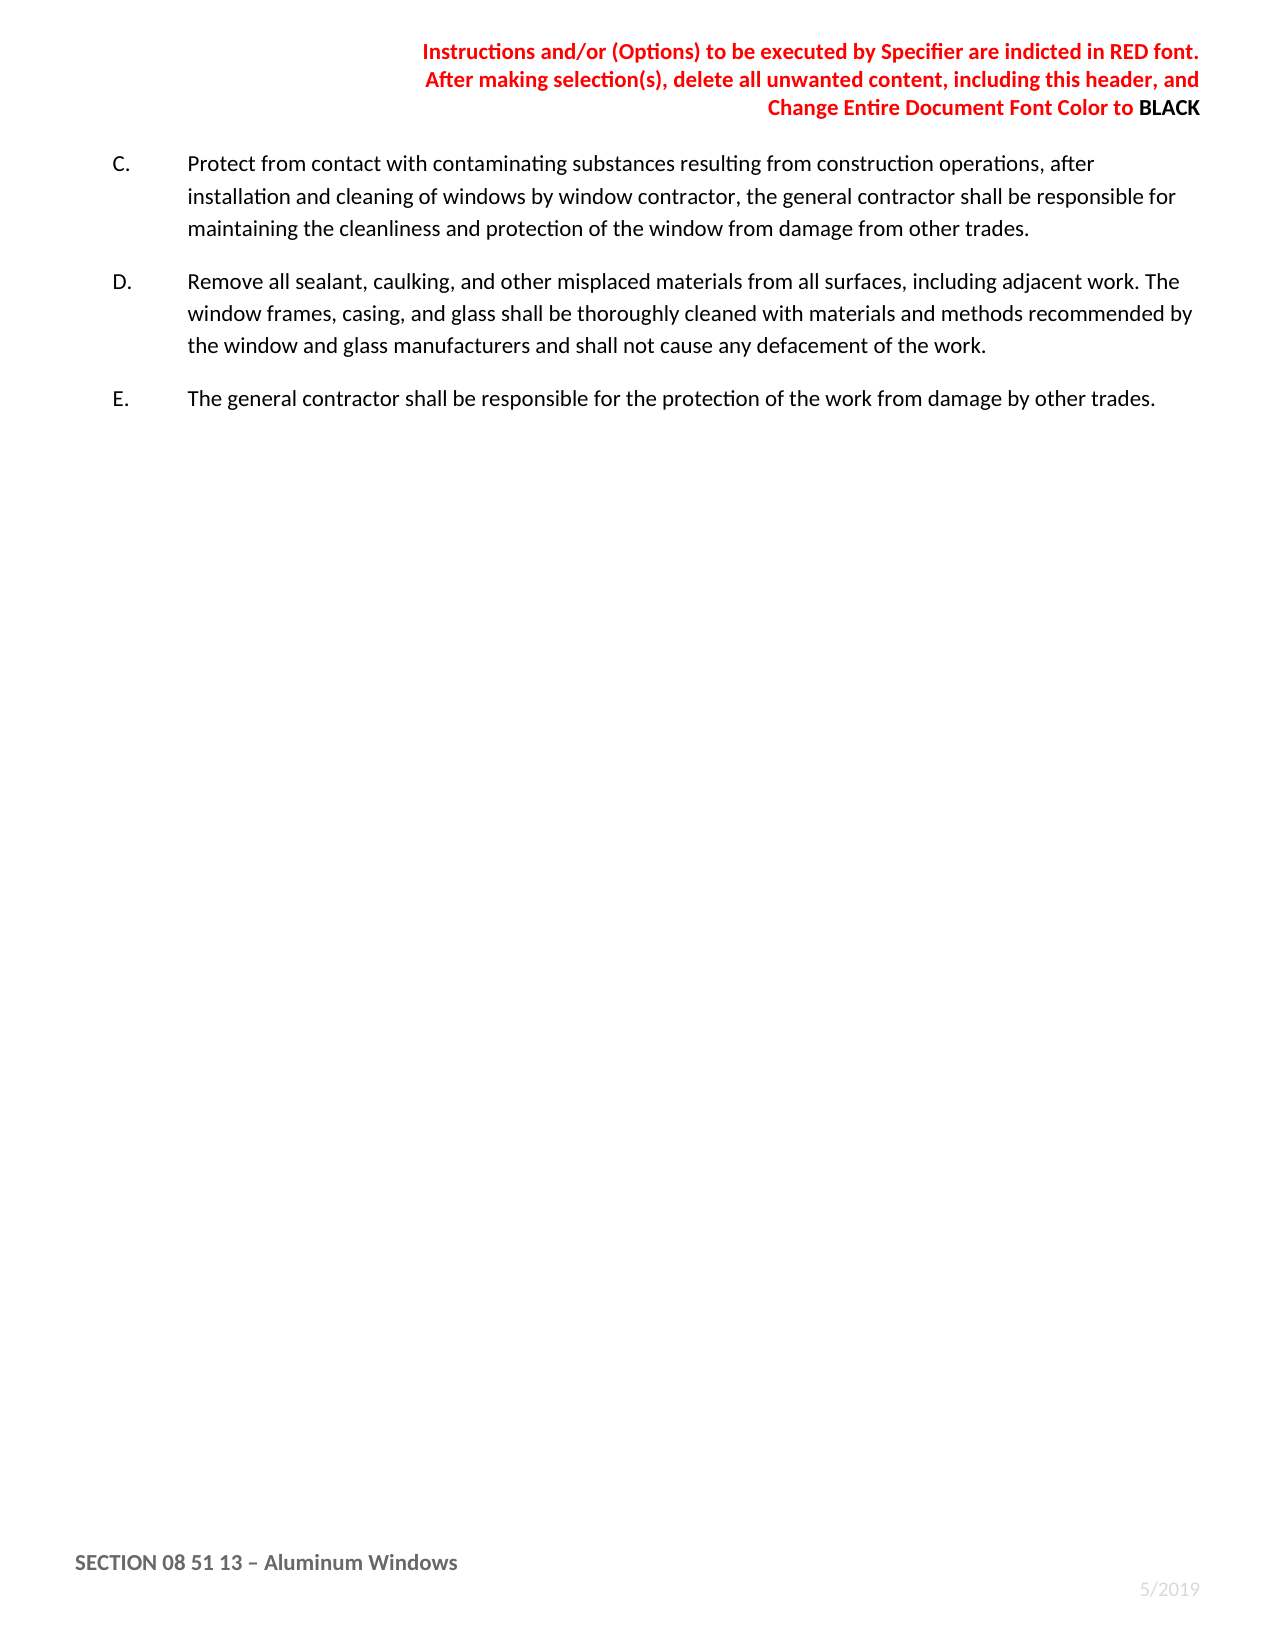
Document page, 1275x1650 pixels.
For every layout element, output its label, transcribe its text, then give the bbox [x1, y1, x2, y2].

subtitle The general contractor shall be responsible for the protection of the work from damage by other trades. [112, 384, 1200, 412]
subtitle Remove all sealant, caulking, and other misplaced materials from all surfaces, including adjacent work. The window frames, casing, and glass shall be thoroughly cleaned with materials and methods recommended by the window and glass manufacturers and shall not cause any defacement of the work. [112, 267, 1200, 359]
subtitle Protect from contact with contaminating substances resulting from construction operations, after installation and cleaning of windows by window contractor, the general contractor shall be responsible for maintaining the cleanliness and protection of the window from damage from other trades. [112, 149, 1200, 242]
